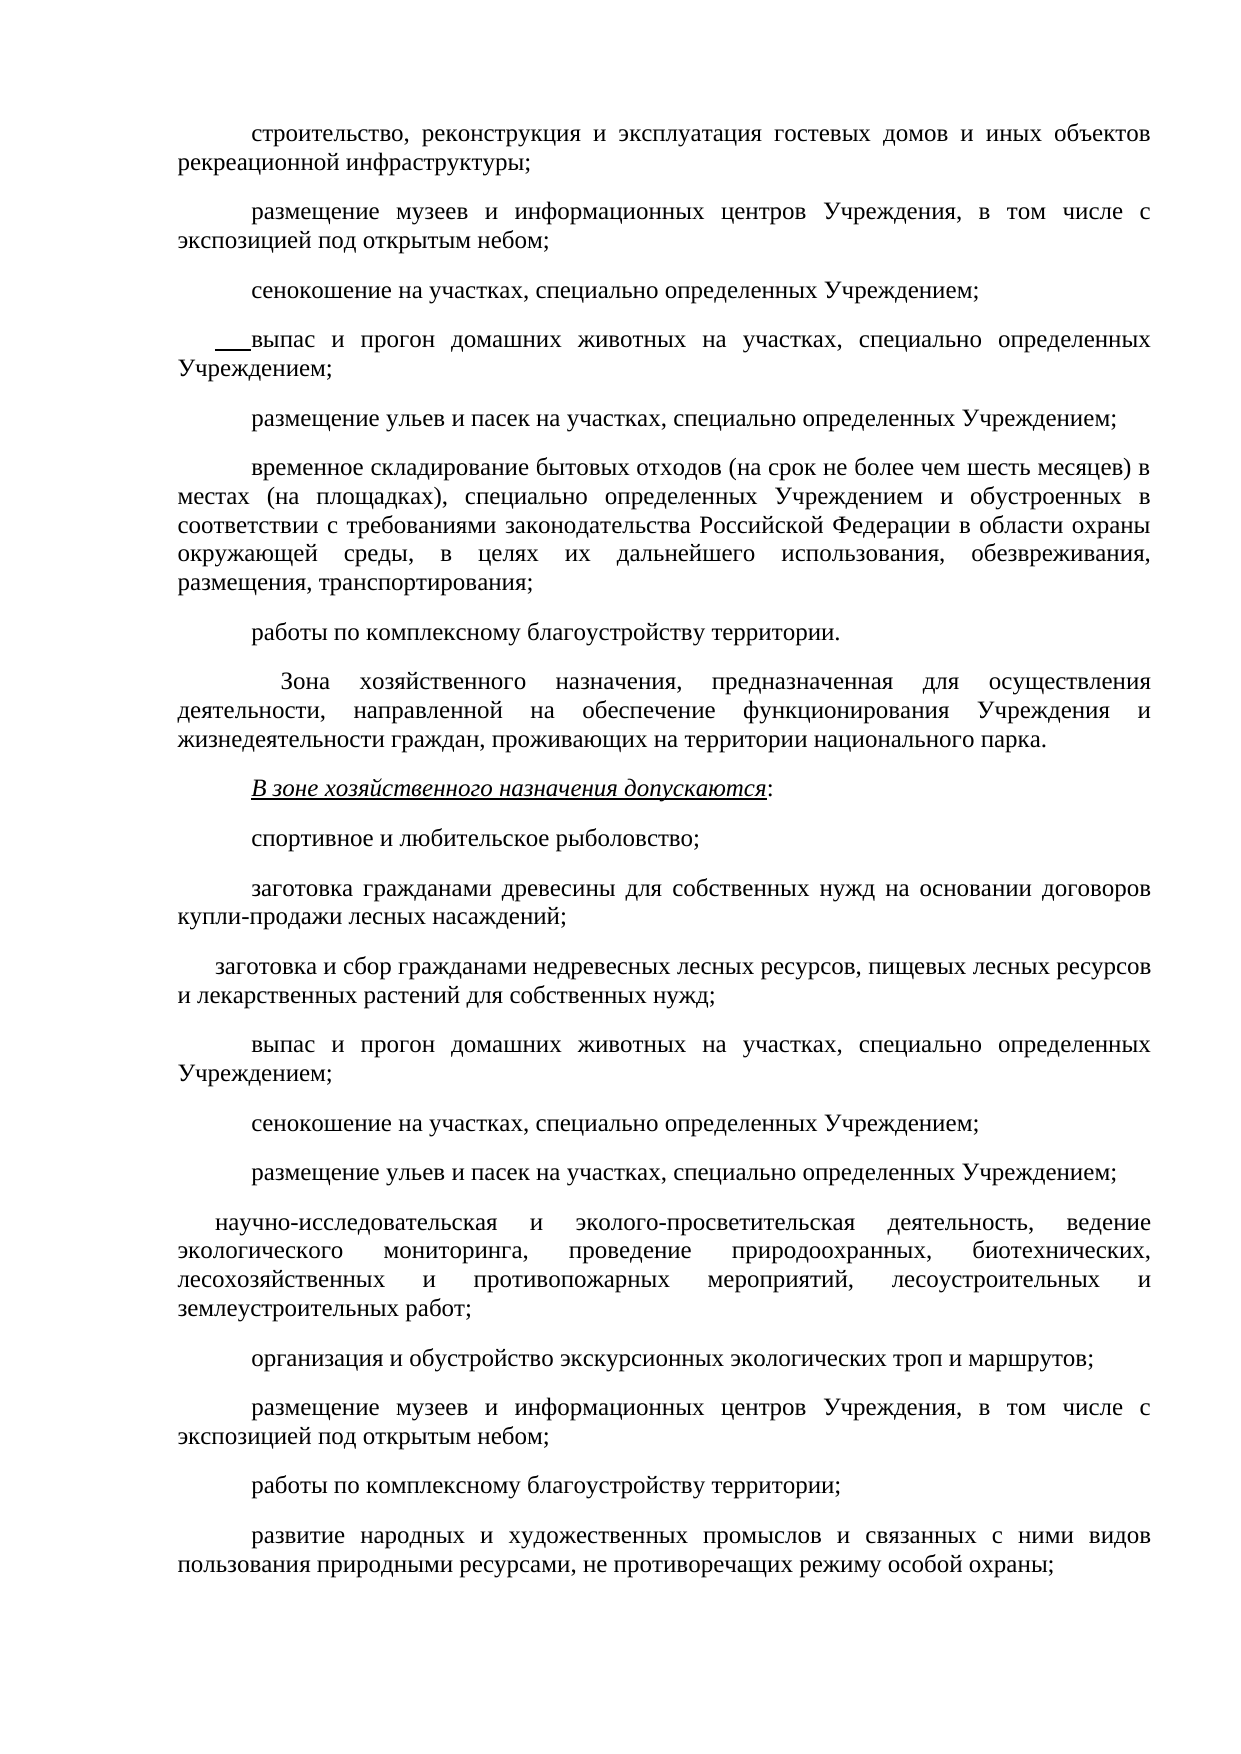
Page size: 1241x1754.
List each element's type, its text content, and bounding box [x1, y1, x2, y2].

text размещение ульев и пасек на участках, специально определенных Учреждением; [177, 1157, 1152, 1186]
text Зона хозяйственного назначения, предназначенная для осуществления деятельности, направленной на обеспечение функционирования Учреждения и жизнедеятельности граждан, проживающих на территории национального парка. [177, 666, 1152, 753]
text выпас и прогон домашних животных на участках, специально определенных Учреждением; [177, 324, 1152, 382]
text заготовка и сбор гражданами недревесных лесных ресурсов, пищевых лесных ресурсов и лекарственных растений для собственных нужд; [177, 951, 1152, 1008]
text сенокошение на участках, специально определенных Учреждением; [177, 1108, 1152, 1136]
text размещение музеев и информационных центров Учреждения, в том числе с экспозицией под открытым небом; [177, 1392, 1152, 1450]
text размещение музеев и информационных центров Учреждения, в том числе с экспозицией под открытым небом; [177, 196, 1152, 254]
text научно-исследовательская и эколого-просветительская деятельность, ведение экологического мониторинга, проведение природоохранных, биотехнических, лесохозяйственных и противопожарных мероприятий, лесоустроительных и землеустроительных работ; [177, 1207, 1152, 1322]
text развитие народных и художественных промыслов и связанных с ними видов пользования природными ресурсами, не противоречащих режиму особой охраны; [177, 1520, 1152, 1578]
text спортивное и любительское рыболовство; [177, 823, 1152, 852]
text выпас и прогон домашних животных на участках, специально определенных Учреждением; [177, 1029, 1152, 1087]
text В зоне хозяйственного назначения допускаются: [177, 773, 1152, 802]
text сенокошение на участках, специально определенных Учреждением; [177, 275, 1152, 303]
text временное складирование бытовых отходов (на срок не более чем шесть месяцев) в местах (на площадках), специально определенных Учреждением и обустроенных в соответствии с требованиями законодательства Российской Федерации в области охраны окружающей среды, в целях их дальнейшего использования, обезвреживания, размещения, транспортирования; [177, 452, 1152, 596]
text строительство, реконструкция и эксплуатация гостевых домов и иных объектов рекреационной инфраструктуры; [177, 118, 1152, 176]
text заготовка гражданами древесины для собственных нужд на основании договоров купли-продажи лесных насаждений; [177, 873, 1152, 930]
text размещение ульев и пасек на участках, специально определенных Учреждением; [177, 403, 1152, 431]
text организация и обустройство экскурсионных экологических троп и маршрутов; [177, 1343, 1152, 1371]
text работы по комплексному благоустройству территории. [177, 617, 1152, 646]
text работы по комплексному благоустройству территории; [177, 1471, 1152, 1499]
